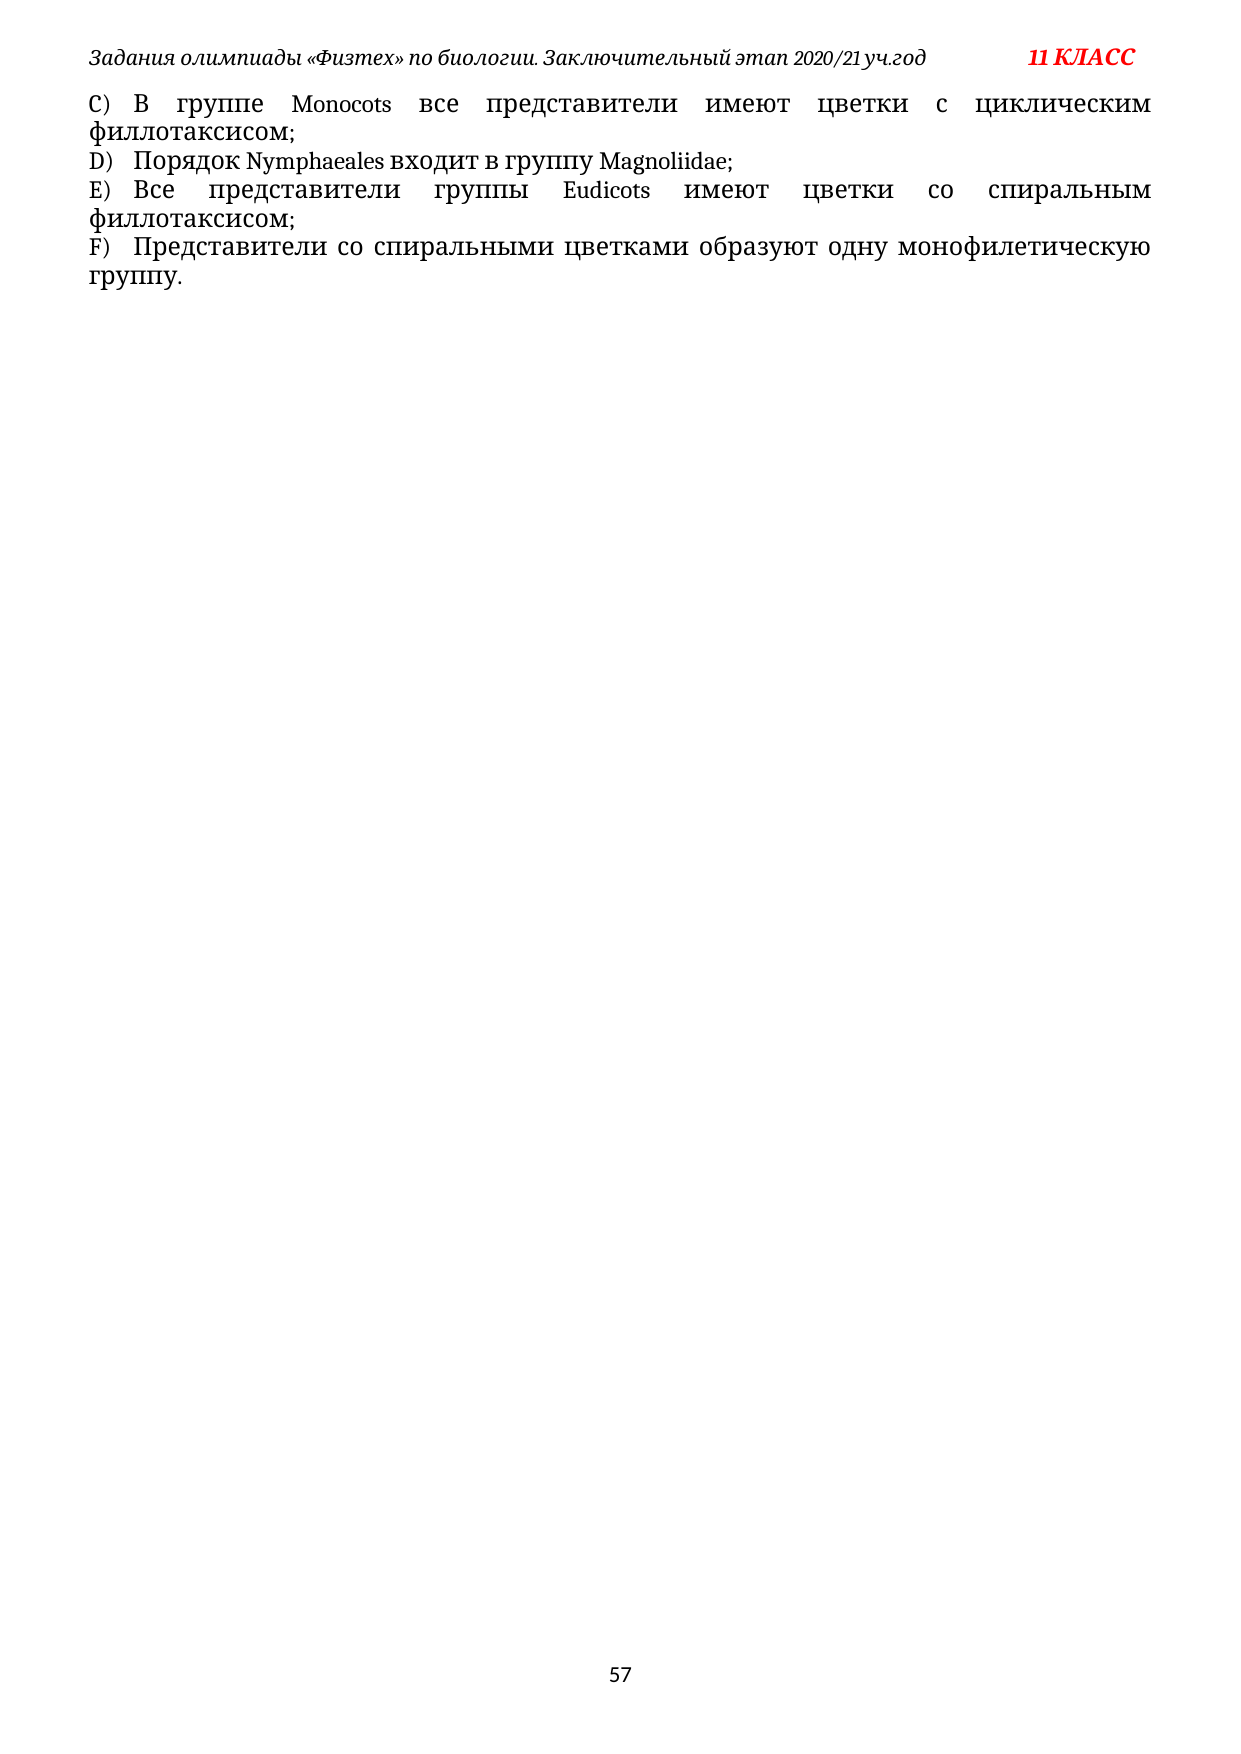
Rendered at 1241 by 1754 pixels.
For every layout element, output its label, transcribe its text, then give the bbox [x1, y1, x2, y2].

list Все представители группы Eudicots имеют цветки со спиральным филлотаксисом; [89, 176, 1152, 233]
list Порядок Nymphaeales входит в группу Magnoliidae; [89, 147, 1152, 176]
list В группе Monocots все представители имеют цветки с циклическим филлотаксисом; [89, 89, 1152, 147]
list Представители со спиральными цветками образуют одну монофилетическую группу. [89, 233, 1152, 291]
